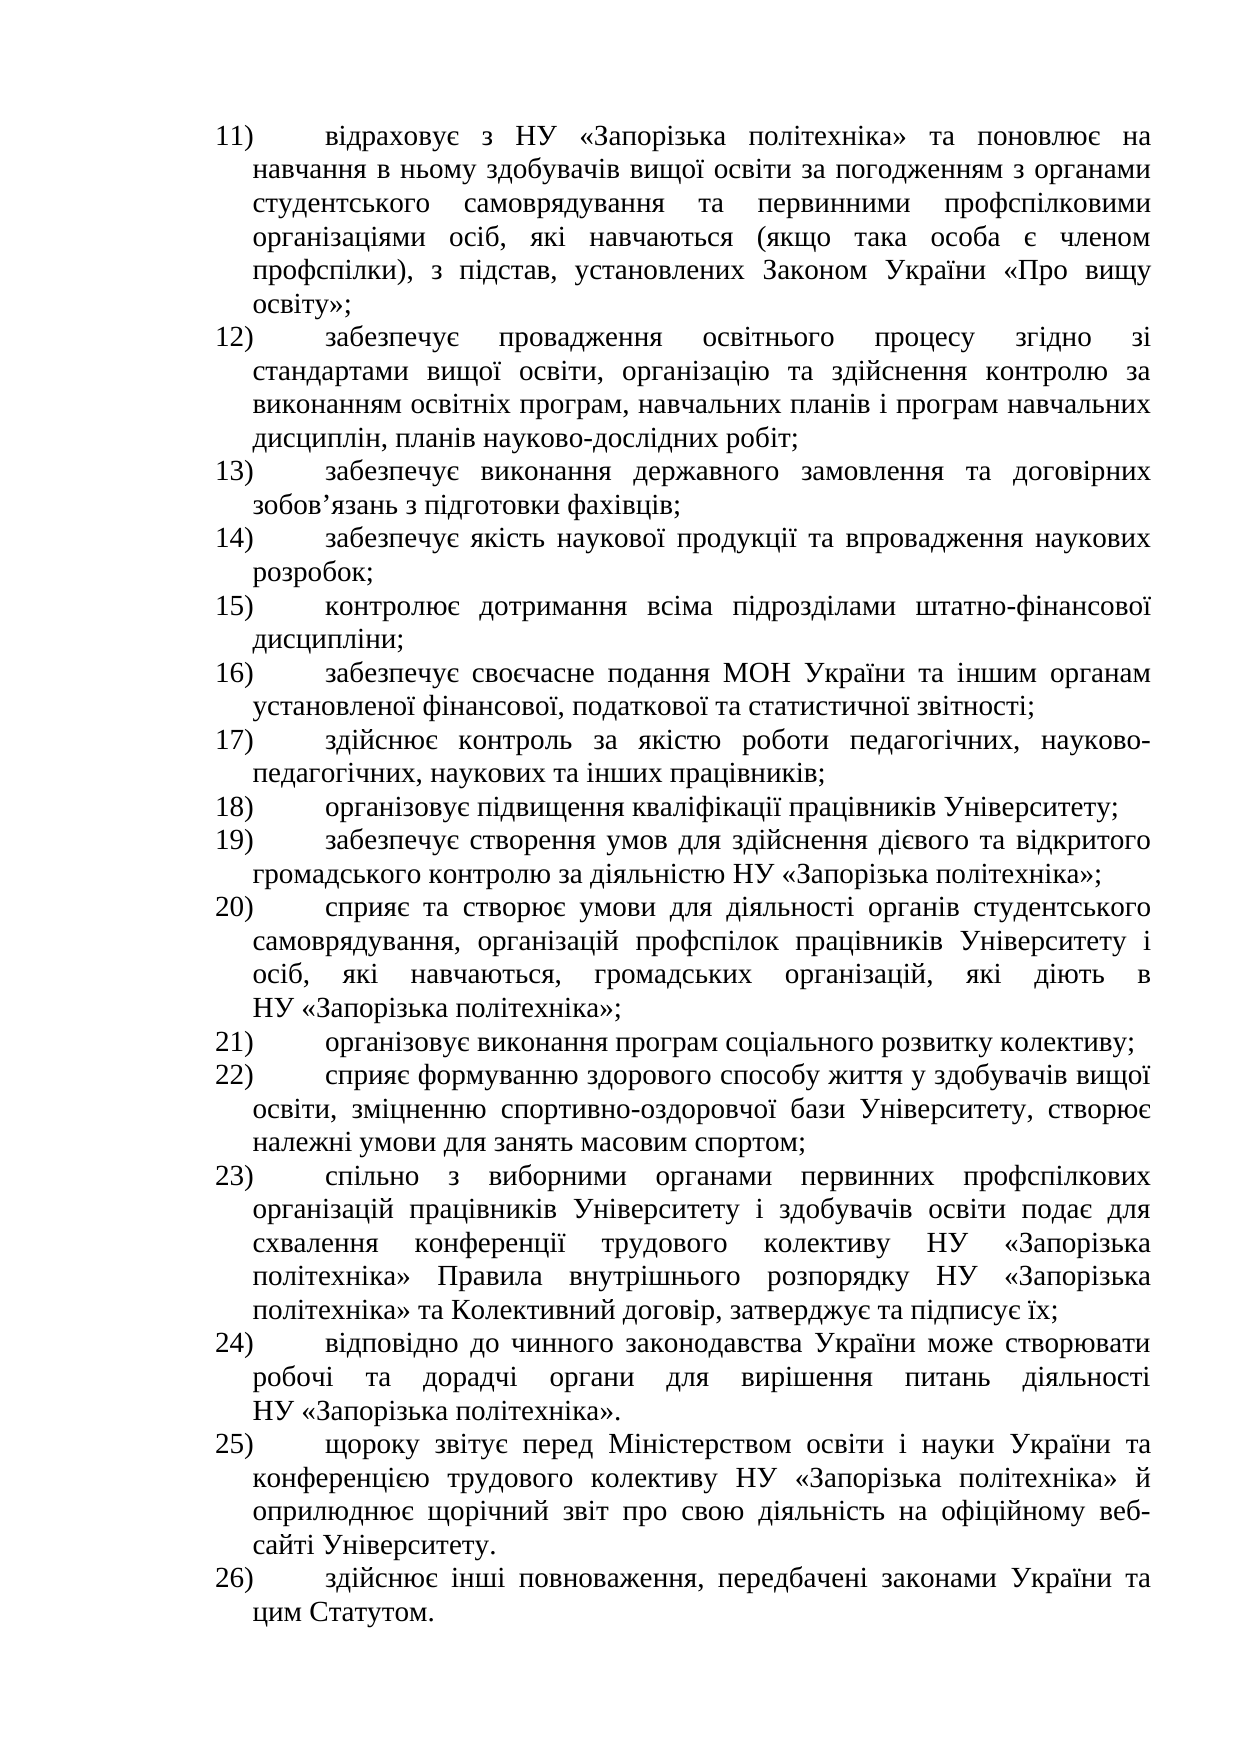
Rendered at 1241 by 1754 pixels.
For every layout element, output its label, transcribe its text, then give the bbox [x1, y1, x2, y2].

list організовує підвищення кваліфікації працівників Університету; [215, 789, 1152, 822]
list забезпечує створення умов для здійснення дієвого та відкритого громадського контролю за діяльністю НУ «Запорізька політехніка»; [215, 822, 1152, 889]
list сприяє та створює умови для діяльності органів студентського самоврядування, організацій профспілок працівників Університету і осіб, які навчаються, громадських організацій, які діють в НУ «Запорізька політехніка»; [215, 889, 1152, 1024]
list забезпечує якість наукової продукції та впровадження наукових розробок; [215, 521, 1152, 588]
list щороку звітує перед Міністерством освіти і науки України та конференцією трудового колективу НУ «Запорізька політехніка» й оприлюднює щорічний звіт про свою діяльність на офіційному веб-сайті Університету. [215, 1426, 1152, 1560]
list сприяє формуванню здорового способу життя у здобувачів вищої освіти, зміцненню спортивно-оздоровчої бази Університету, створює належні умови для занять масовим спортом; [215, 1057, 1152, 1158]
list забезпечує провадження освітнього процесу згідно зі стандартами вищої освіти, організацію та здійснення контролю за виконанням освітніх програм, навчальних планів і програм навчальних дисциплін, планів науково-дослідних робіт; [215, 319, 1152, 453]
list забезпечує своєчасне подання МОН України та іншим органам установленої фінансової, податкової та статистичної звітності; [215, 655, 1152, 722]
list забезпечує виконання державного замовлення та договірних зобов’язань з підготовки фахівців; [215, 453, 1152, 521]
list відраховує з НУ «Запорізька політехніка» та поновлює на навчання в ньому здобувачів вищої освіти за погодженням з органами студентського самоврядування та первинними профспілковими організаціями осіб, які навчаються (якщо така особа є членом профспілки), з підстав, установлених Законом України «Про вищу освіту»; [215, 118, 1152, 319]
list спільно з виборними органами первинних профспілкових організацій працівників Університету і здобувачів освіти подає для схвалення конференції трудового колективу НУ «Запорізька політехніка» Правила внутрішнього розпорядку НУ «Запорізька політехніка» та Колективний договір, затверджує та підписує їх; [215, 1158, 1152, 1326]
list відповідно до чинного законодавства України може створювати робочі та дорадчі органи для вирішення питань діяльності НУ «Запорізька політехніка». [215, 1326, 1152, 1426]
list контролює дотримання всіма підрозділами штатно-фінансової дисципліни; [215, 588, 1152, 655]
list здійснює інші повноваження, передбачені законами України та цим Статутом. [215, 1560, 1152, 1627]
list здійснює контроль за якістю роботи педагогічних, науково-педагогічних, наукових та інших працівників; [215, 722, 1152, 789]
list організовує виконання програм соціального розвитку колективу; [215, 1024, 1152, 1057]
